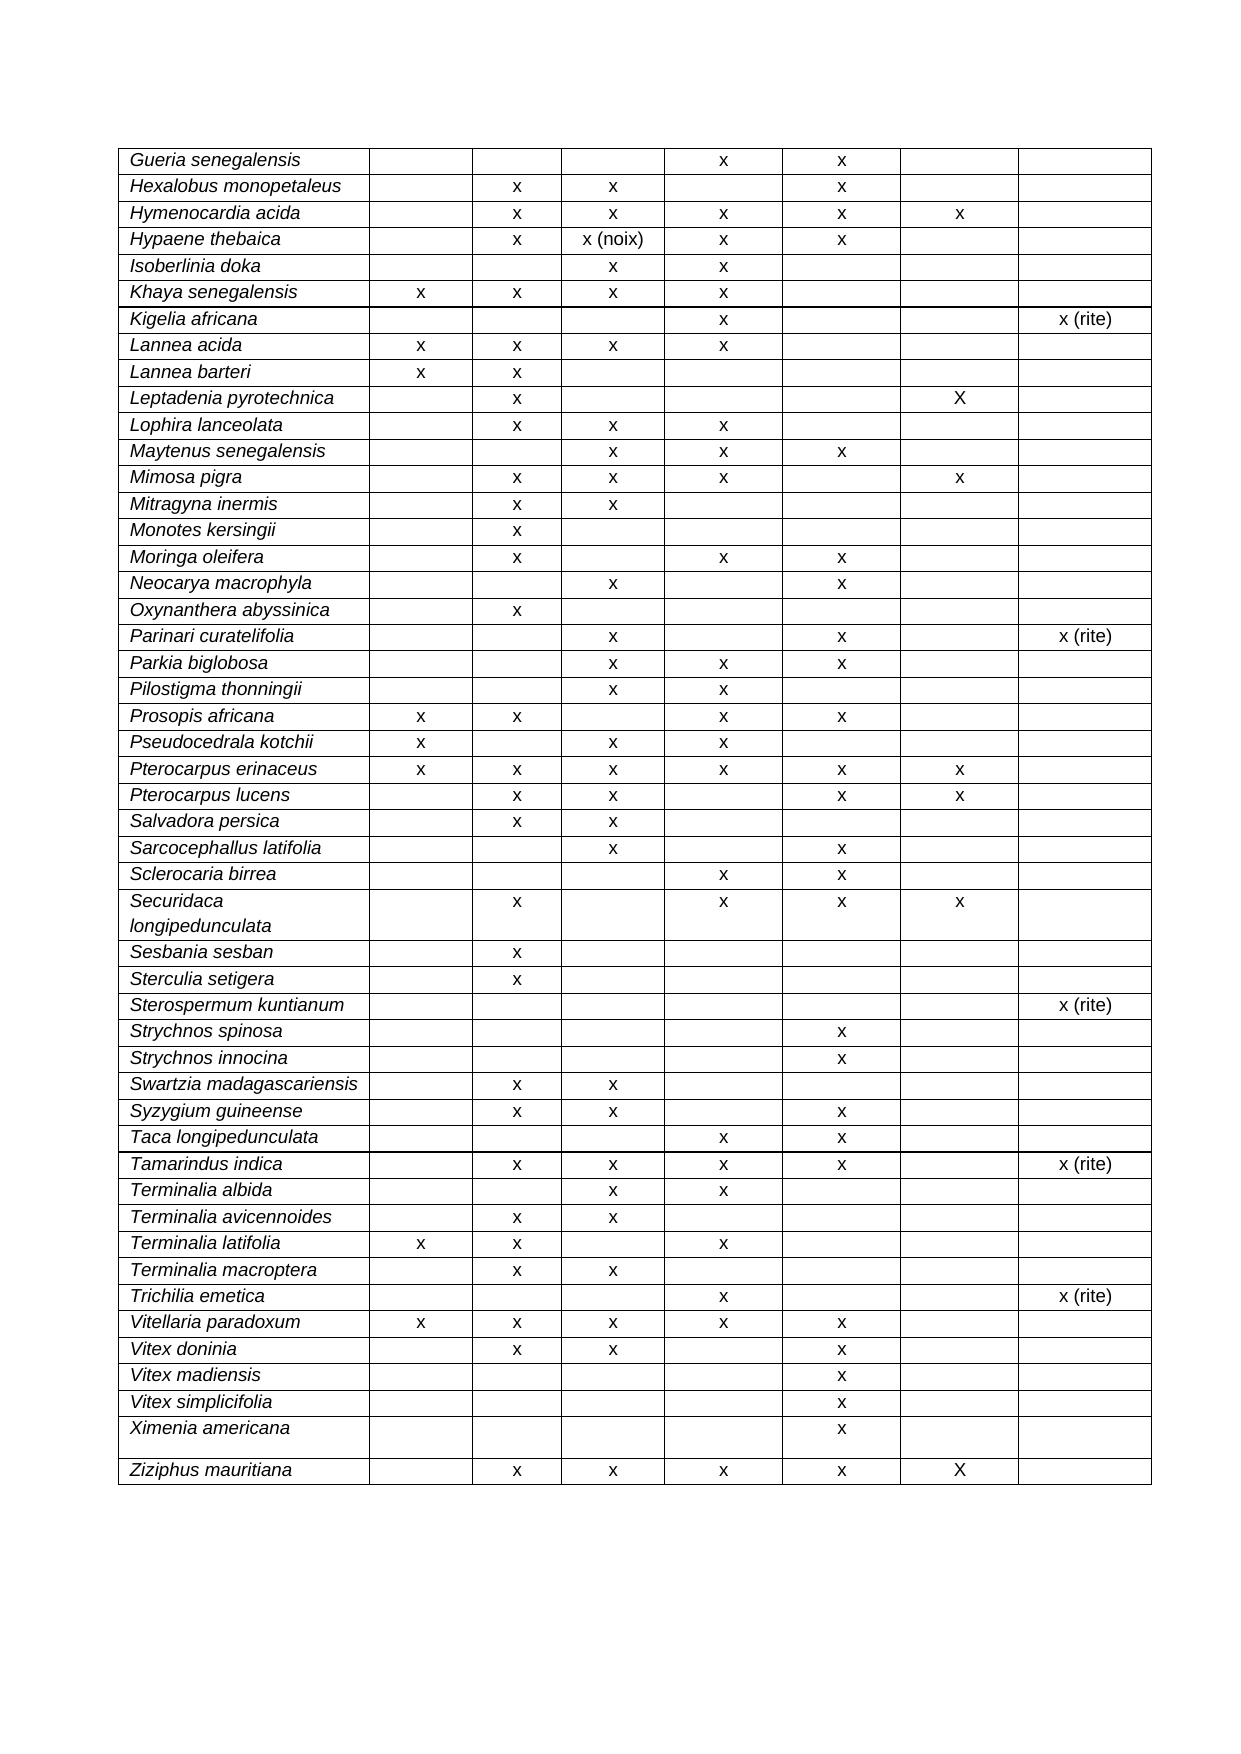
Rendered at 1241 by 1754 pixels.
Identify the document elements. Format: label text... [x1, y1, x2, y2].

table_cell x [562, 784, 664, 809]
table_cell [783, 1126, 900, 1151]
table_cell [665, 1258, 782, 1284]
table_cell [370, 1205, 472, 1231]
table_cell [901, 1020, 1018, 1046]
table_cell [562, 387, 664, 412]
table_cell [901, 149, 1018, 174]
table_cell x (noix) [562, 228, 664, 253]
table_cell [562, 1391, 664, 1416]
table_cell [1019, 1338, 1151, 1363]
table_cell Gueria senegalensis [119, 149, 369, 174]
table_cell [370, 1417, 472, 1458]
table_cell x [665, 466, 782, 492]
table_cell [370, 810, 472, 836]
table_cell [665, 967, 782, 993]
table_cell [1019, 466, 1151, 492]
table_cell x [665, 149, 782, 174]
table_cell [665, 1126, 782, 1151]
table_cell Pseudocedrala kotchii [119, 731, 369, 756]
table_cell x [473, 413, 561, 439]
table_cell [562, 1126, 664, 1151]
table_cell [665, 625, 782, 650]
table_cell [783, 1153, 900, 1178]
table_cell [370, 175, 472, 201]
table_cell [783, 519, 900, 544]
table_cell x [562, 175, 664, 201]
table_cell [901, 440, 1018, 465]
table_cell [901, 281, 1018, 306]
table_cell x [783, 572, 900, 597]
table_cell [901, 837, 1018, 862]
table_cell x [783, 704, 900, 730]
table_cell x [783, 837, 900, 862]
table_cell x [665, 704, 782, 730]
table_cell [783, 493, 900, 518]
table_cell [370, 413, 472, 439]
table_cell [370, 255, 472, 280]
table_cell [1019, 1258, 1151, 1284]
table_cell [562, 308, 664, 333]
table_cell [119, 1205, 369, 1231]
table_cell x [783, 863, 900, 888]
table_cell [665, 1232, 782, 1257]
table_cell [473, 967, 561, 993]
table_cell [370, 466, 472, 492]
table_cell x [665, 281, 782, 306]
table_cell [473, 863, 561, 888]
table_cell x [370, 704, 472, 730]
table_cell [783, 599, 900, 624]
table_cell [1019, 255, 1151, 280]
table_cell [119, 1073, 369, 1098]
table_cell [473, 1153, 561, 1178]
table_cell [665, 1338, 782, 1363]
table_cell [901, 572, 1018, 597]
table_cell x [665, 334, 782, 359]
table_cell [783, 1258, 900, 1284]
table_cell x [473, 334, 561, 359]
table_cell x [473, 757, 561, 783]
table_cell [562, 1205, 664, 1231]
table_cell x [665, 413, 782, 439]
table_cell [783, 466, 900, 492]
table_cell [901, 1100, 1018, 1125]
table_cell [901, 863, 1018, 888]
table_cell Maytenus senegalensis [119, 440, 369, 465]
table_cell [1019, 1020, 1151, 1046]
table_cell x [562, 466, 664, 492]
table_cell [1019, 599, 1151, 624]
table_cell [901, 413, 1018, 439]
table_cell x [473, 466, 561, 492]
table_cell [901, 651, 1018, 677]
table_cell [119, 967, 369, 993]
table_cell [665, 784, 782, 809]
table_cell [783, 281, 900, 306]
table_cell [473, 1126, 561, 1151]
table_cell Sclerocaria birrea [119, 863, 369, 888]
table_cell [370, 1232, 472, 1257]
table_cell [562, 704, 664, 730]
table_cell Oxynanthera abyssinica [119, 599, 369, 624]
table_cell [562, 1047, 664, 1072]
table_cell [473, 149, 561, 174]
table_cell [901, 678, 1018, 703]
table_cell [1019, 704, 1151, 730]
table_cell Mitragyna inermis [119, 493, 369, 518]
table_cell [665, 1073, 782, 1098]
table_cell [1019, 519, 1151, 544]
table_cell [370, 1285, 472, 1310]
table_cell x [783, 202, 900, 227]
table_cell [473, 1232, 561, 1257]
table_cell [1019, 757, 1151, 783]
table_cell x [562, 757, 664, 783]
table_cell x [473, 387, 561, 412]
table_cell [901, 255, 1018, 280]
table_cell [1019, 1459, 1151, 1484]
table_cell [1019, 731, 1151, 756]
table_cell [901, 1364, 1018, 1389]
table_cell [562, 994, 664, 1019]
table_cell x [473, 175, 561, 201]
table_cell Khaya senegalensis [119, 281, 369, 306]
table_cell Isoberlinia doka [119, 255, 369, 280]
table_cell [1019, 281, 1151, 306]
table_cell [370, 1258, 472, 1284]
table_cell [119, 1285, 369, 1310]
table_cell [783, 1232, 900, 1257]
table_cell [665, 599, 782, 624]
table_cell [1019, 387, 1151, 412]
table_cell x [562, 810, 664, 836]
table_cell Lophira lanceolata [119, 413, 369, 439]
table_cell [370, 149, 472, 174]
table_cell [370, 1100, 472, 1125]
table_cell [901, 228, 1018, 253]
table_cell x [665, 731, 782, 756]
table_cell [783, 678, 900, 703]
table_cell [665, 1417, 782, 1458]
table_cell x [562, 651, 664, 677]
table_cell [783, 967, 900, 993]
table_cell [901, 625, 1018, 650]
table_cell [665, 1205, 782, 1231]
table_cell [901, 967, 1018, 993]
table_cell [901, 519, 1018, 544]
table_cell Sesbania sesban [119, 941, 369, 966]
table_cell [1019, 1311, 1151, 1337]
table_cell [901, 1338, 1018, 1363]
table_cell [562, 941, 664, 966]
table_cell x [562, 440, 664, 465]
table_cell [473, 308, 561, 333]
table_cell [562, 546, 664, 571]
table_cell [665, 572, 782, 597]
table_cell x [901, 784, 1018, 809]
table_cell [1019, 413, 1151, 439]
table_cell Pilostigma thonningii [119, 678, 369, 703]
table_cell [1019, 784, 1151, 809]
table_cell x [562, 625, 664, 650]
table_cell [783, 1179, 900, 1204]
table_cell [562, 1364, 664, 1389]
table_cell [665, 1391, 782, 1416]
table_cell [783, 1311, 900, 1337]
table_cell [473, 625, 561, 650]
table_cell [1019, 360, 1151, 386]
table_cell Salvadora persica [119, 810, 369, 836]
table_cell x [665, 890, 782, 940]
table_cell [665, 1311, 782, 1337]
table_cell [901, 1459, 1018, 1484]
table_cell [473, 651, 561, 677]
table_cell [901, 810, 1018, 836]
table_cell Prosopis africana [119, 704, 369, 730]
table_cell x [562, 413, 664, 439]
table_cell x [473, 228, 561, 253]
table_cell [370, 546, 472, 571]
table_cell x [783, 546, 900, 571]
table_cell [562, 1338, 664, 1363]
table_cell Neocarya macrophyla [119, 572, 369, 597]
table_cell [370, 202, 472, 227]
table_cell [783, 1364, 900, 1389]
table_cell Monotes kersingii [119, 519, 369, 544]
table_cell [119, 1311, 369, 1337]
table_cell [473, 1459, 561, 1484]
table_cell [562, 149, 664, 174]
table_cell x [901, 202, 1018, 227]
table_cell [370, 493, 472, 518]
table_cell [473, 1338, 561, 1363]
table_cell [1019, 149, 1151, 174]
table_cell [1019, 228, 1151, 253]
table_cell x [783, 149, 900, 174]
table_cell [370, 308, 472, 333]
table_cell [1019, 863, 1151, 888]
table_cell x [783, 440, 900, 465]
table_cell [370, 651, 472, 677]
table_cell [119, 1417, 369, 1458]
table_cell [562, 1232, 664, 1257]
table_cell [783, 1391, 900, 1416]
table_cell x [665, 202, 782, 227]
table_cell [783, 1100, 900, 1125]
table_cell x [783, 890, 900, 940]
table_cell Mimosa pigra [119, 466, 369, 492]
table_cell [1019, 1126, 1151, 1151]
table_cell Pterocarpus lucens [119, 784, 369, 809]
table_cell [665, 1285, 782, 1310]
table_cell [370, 625, 472, 650]
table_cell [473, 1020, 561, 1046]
table_cell [370, 228, 472, 253]
table_cell [562, 890, 664, 940]
table_cell [665, 175, 782, 201]
table_cell x [665, 308, 782, 333]
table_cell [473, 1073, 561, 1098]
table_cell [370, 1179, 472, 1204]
table_cell [562, 360, 664, 386]
table_cell x [473, 941, 561, 966]
table_cell Moringa oleifera [119, 546, 369, 571]
table_cell [901, 731, 1018, 756]
table_cell Lannea barteri [119, 360, 369, 386]
table_cell [901, 599, 1018, 624]
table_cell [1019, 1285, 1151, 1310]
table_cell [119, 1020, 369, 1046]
table_cell Lannea acida [119, 334, 369, 359]
table_cell [370, 784, 472, 809]
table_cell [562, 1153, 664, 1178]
table_cell [1019, 890, 1151, 940]
table_cell [473, 572, 561, 597]
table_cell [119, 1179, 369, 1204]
table_cell [783, 731, 900, 756]
table_cell [370, 890, 472, 940]
table_cell x [473, 704, 561, 730]
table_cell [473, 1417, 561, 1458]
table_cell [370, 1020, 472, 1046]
table_cell x [370, 281, 472, 306]
table_cell [473, 837, 561, 862]
table_cell x [783, 784, 900, 809]
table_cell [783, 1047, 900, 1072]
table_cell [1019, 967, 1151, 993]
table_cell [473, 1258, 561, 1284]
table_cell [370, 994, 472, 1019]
table_cell [783, 810, 900, 836]
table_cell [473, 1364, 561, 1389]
table_cell x [473, 493, 561, 518]
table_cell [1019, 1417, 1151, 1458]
table_cell [901, 704, 1018, 730]
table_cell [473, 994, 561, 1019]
table_cell x [473, 890, 561, 940]
table_cell Pterocarpus erinaceus [119, 757, 369, 783]
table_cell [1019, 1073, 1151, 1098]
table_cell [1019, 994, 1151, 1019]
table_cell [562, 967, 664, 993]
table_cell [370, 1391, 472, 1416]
table_cell x [370, 757, 472, 783]
table_cell [473, 678, 561, 703]
table_cell x [473, 599, 561, 624]
table_cell [1019, 546, 1151, 571]
table_cell x [562, 493, 664, 518]
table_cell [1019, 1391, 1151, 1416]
table_cell [370, 519, 472, 544]
table_cell x [562, 572, 664, 597]
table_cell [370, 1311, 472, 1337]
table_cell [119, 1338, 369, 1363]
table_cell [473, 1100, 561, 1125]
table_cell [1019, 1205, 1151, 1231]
table_cell [473, 255, 561, 280]
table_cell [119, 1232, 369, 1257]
table_cell [783, 387, 900, 412]
table_cell [665, 837, 782, 862]
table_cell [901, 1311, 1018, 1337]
table_cell Hexalobus monopetaleus [119, 175, 369, 201]
table_cell x [665, 228, 782, 253]
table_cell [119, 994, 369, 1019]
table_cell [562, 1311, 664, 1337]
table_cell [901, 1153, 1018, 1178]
table_cell Parkia biglobosa [119, 651, 369, 677]
table_cell X [901, 387, 1018, 412]
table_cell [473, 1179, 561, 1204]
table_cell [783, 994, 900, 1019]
table_cell [783, 360, 900, 386]
table_cell x [562, 281, 664, 306]
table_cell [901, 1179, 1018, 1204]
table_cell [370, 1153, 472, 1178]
table_cell [562, 599, 664, 624]
table_cell [370, 941, 472, 966]
table_cell Hymenocardia acida [119, 202, 369, 227]
table_cell x [783, 625, 900, 650]
table_cell Sarcocephallus latifolia [119, 837, 369, 862]
table_cell [1019, 572, 1151, 597]
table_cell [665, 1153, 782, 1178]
table_cell [901, 308, 1018, 333]
table_cell x [473, 519, 561, 544]
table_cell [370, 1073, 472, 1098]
table_cell x [783, 228, 900, 253]
table_cell x [783, 175, 900, 201]
table_cell x [901, 757, 1018, 783]
table_cell Hypaene thebaica [119, 228, 369, 253]
table_cell [783, 334, 900, 359]
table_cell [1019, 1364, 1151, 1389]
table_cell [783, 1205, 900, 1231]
table_cell x [473, 360, 561, 386]
table_cell [1019, 175, 1151, 201]
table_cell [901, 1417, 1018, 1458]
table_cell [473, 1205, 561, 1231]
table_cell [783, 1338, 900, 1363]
table_cell x [665, 678, 782, 703]
table_cell [370, 572, 472, 597]
table_cell [473, 440, 561, 465]
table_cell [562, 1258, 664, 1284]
table_cell [783, 308, 900, 333]
table_cell [562, 519, 664, 544]
table_cell [370, 863, 472, 888]
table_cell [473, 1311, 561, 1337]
table_cell x [665, 546, 782, 571]
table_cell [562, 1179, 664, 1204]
table_cell x [562, 255, 664, 280]
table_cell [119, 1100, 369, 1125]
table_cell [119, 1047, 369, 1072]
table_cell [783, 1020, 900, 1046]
table_cell x [665, 651, 782, 677]
table_cell [1019, 493, 1151, 518]
table_cell x [665, 757, 782, 783]
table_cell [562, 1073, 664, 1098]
table_cell [370, 678, 472, 703]
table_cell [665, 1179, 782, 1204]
table_cell [1019, 810, 1151, 836]
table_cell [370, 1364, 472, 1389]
table_cell x [473, 546, 561, 571]
table_cell x [901, 890, 1018, 940]
table_cell x [473, 784, 561, 809]
table_cell [783, 255, 900, 280]
table_cell x [370, 334, 472, 359]
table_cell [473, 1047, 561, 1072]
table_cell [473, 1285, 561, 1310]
table_cell x [473, 202, 561, 227]
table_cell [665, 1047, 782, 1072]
table_cell x [783, 757, 900, 783]
table_cell Securidaca longipedunculata [119, 890, 369, 940]
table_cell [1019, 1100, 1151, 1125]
table_cell Kigelia africana [119, 308, 369, 333]
table_cell x [665, 863, 782, 888]
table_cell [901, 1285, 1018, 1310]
table_cell [901, 360, 1018, 386]
table_cell [665, 493, 782, 518]
table_cell [1019, 837, 1151, 862]
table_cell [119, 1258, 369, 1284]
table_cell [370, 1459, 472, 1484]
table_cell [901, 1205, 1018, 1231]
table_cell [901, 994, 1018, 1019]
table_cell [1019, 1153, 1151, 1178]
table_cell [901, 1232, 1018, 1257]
table_cell Parinari curatelifolia [119, 625, 369, 650]
table_cell [1019, 440, 1151, 465]
table_cell x (rite) [1019, 625, 1151, 650]
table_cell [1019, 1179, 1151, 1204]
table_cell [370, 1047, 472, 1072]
table_cell [665, 810, 782, 836]
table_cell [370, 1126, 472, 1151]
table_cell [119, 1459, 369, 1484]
table_cell x [901, 466, 1018, 492]
table_cell x [562, 731, 664, 756]
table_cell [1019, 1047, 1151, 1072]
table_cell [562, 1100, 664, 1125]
table_cell x [473, 810, 561, 836]
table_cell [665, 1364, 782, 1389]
table_cell [1019, 651, 1151, 677]
table_cell x [562, 837, 664, 862]
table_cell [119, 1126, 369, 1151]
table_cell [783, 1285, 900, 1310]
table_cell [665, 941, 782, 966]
table_cell [901, 546, 1018, 571]
table_cell [473, 731, 561, 756]
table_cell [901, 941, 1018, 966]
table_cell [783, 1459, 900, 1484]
table_cell x [562, 202, 664, 227]
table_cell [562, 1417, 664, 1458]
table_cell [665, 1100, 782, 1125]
table_cell [370, 599, 472, 624]
table_cell [665, 387, 782, 412]
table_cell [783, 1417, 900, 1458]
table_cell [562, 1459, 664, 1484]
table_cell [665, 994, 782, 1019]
table_cell [665, 519, 782, 544]
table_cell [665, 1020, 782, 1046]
table_cell x [562, 334, 664, 359]
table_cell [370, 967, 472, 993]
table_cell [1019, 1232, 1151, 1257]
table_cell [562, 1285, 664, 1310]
table_cell x [783, 651, 900, 677]
table_cell [901, 175, 1018, 201]
table_cell [370, 387, 472, 412]
table_cell x [665, 440, 782, 465]
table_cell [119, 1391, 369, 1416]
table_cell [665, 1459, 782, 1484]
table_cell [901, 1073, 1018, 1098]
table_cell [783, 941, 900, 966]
table_cell [370, 837, 472, 862]
table_cell x [370, 360, 472, 386]
table_cell x (rite) [1019, 308, 1151, 333]
table_cell [1019, 334, 1151, 359]
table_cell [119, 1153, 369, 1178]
table_cell [783, 413, 900, 439]
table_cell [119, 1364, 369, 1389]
table_cell [665, 360, 782, 386]
table_cell x [562, 678, 664, 703]
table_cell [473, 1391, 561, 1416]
table_cell [901, 334, 1018, 359]
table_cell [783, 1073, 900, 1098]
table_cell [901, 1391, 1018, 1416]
table_cell Leptadenia pyrotechnica [119, 387, 369, 412]
table_cell x [370, 731, 472, 756]
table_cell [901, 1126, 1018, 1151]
table_cell [901, 493, 1018, 518]
table_cell [562, 863, 664, 888]
table_cell x [665, 255, 782, 280]
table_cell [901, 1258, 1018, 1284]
table_cell [1019, 202, 1151, 227]
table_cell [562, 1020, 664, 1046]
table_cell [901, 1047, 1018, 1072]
table_cell x [473, 281, 561, 306]
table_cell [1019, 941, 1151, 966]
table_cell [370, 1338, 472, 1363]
table_cell [370, 440, 472, 465]
table_cell [1019, 678, 1151, 703]
